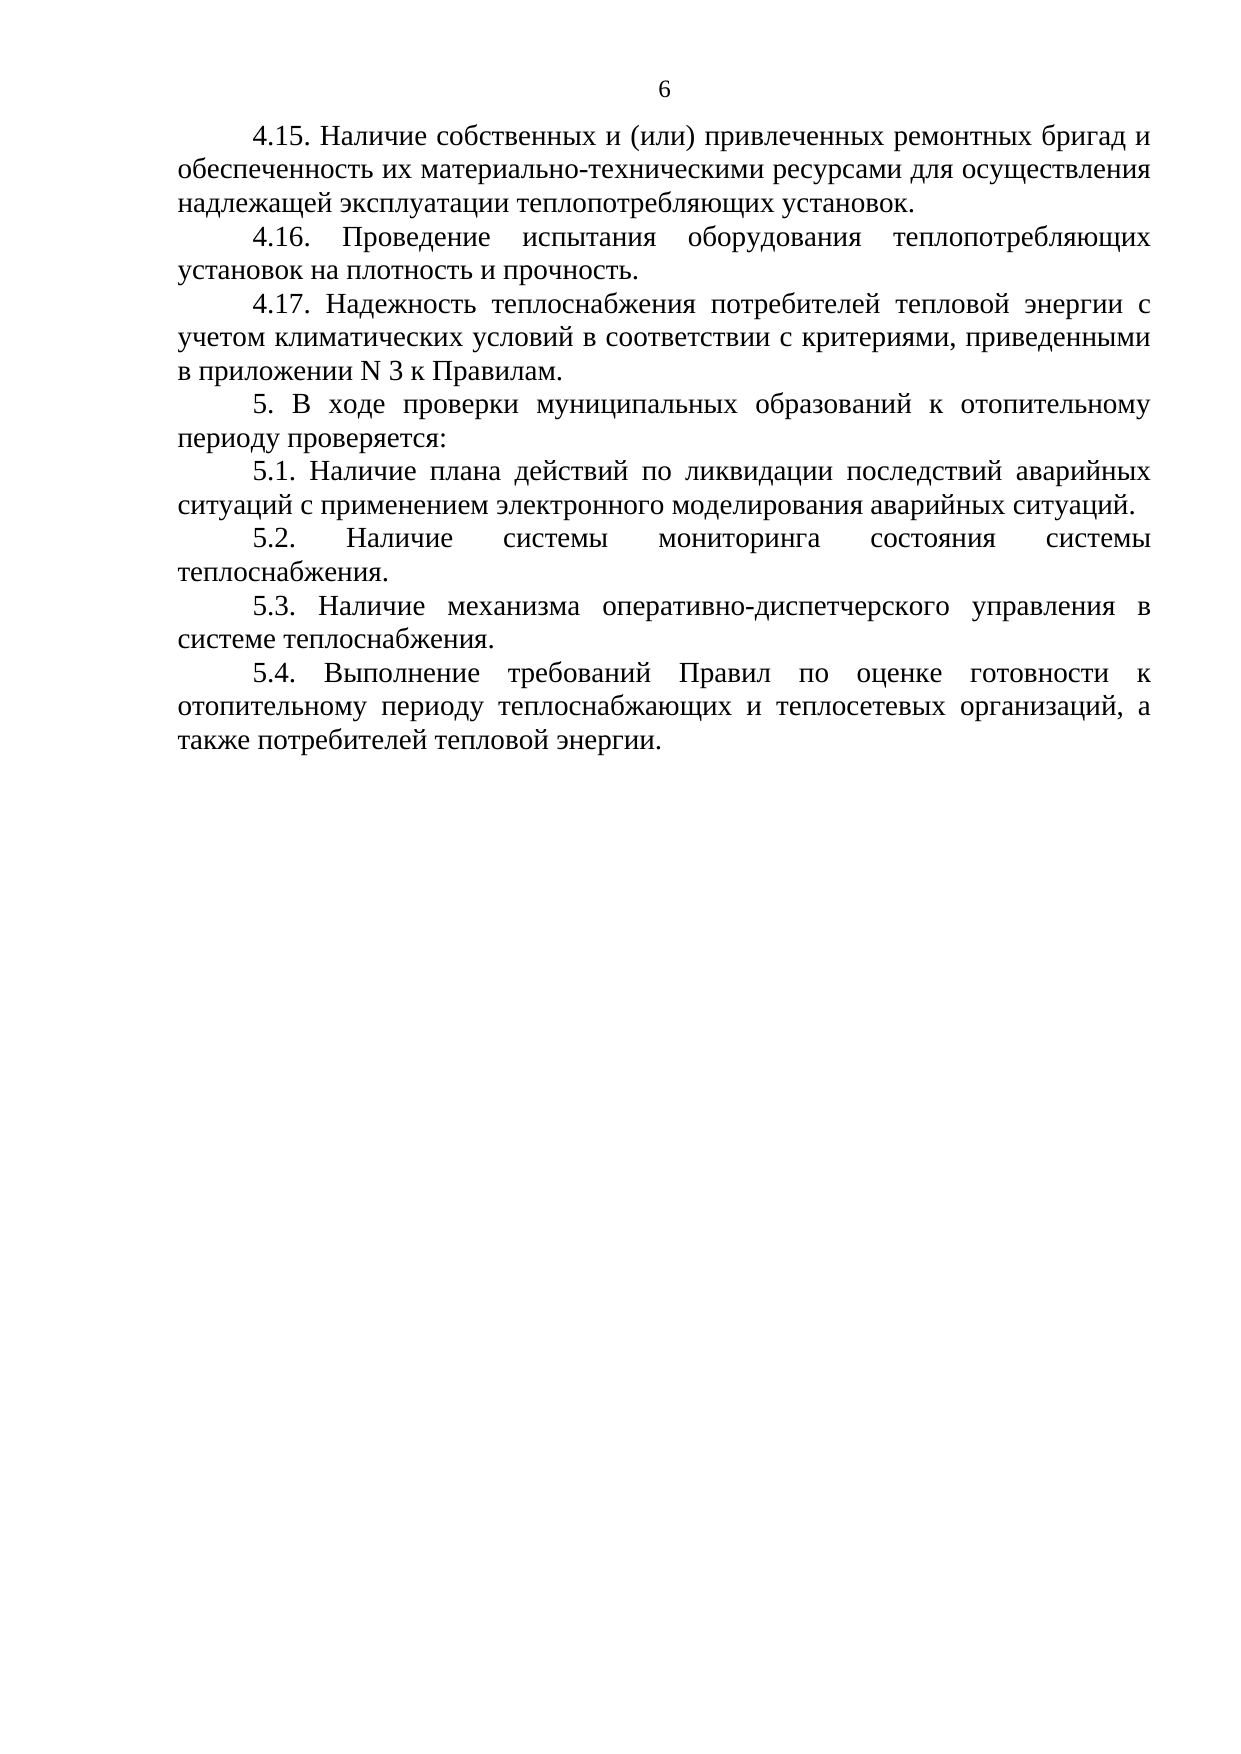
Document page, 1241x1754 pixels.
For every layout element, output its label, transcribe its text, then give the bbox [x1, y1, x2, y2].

text 5.4. Выполнение требований Правил по оценке готовности к отопительному периоду теплоснабжающих и теплосетевых организаций, а также потребителей тепловой энергии. [177, 655, 1152, 755]
text 5.2. Наличие системы мониторинга состояния системы теплоснабжения. [177, 521, 1152, 588]
text 4.15. Наличие собственных и (или) привлеченных ремонтных бригад и обеспеченность их материально-техническими ресурсами для осуществления надлежащей эксплуатации теплопотребляющих установок. [177, 118, 1152, 219]
text 5. В ходе проверки муниципальных образований к отопительному периоду проверяется: [177, 386, 1152, 453]
text 5.1. Наличие плана действий по ликвидации последствий аварийных ситуаций с применением электронного моделирования аварийных ситуаций. [177, 453, 1152, 521]
text 4.16. Проведение испытания оборудования теплопотребляющих установок на плотность и прочность. [177, 219, 1152, 286]
text 4.17. Надежность теплоснабжения потребителей тепловой энергии с учетом климатических условий в соответствии с критериями, приведенными в приложении N 3 к Правилам. [177, 286, 1152, 386]
text 5.3. Наличие механизма оперативно-диспетчерского управления в системе теплоснабжения. [177, 588, 1152, 655]
